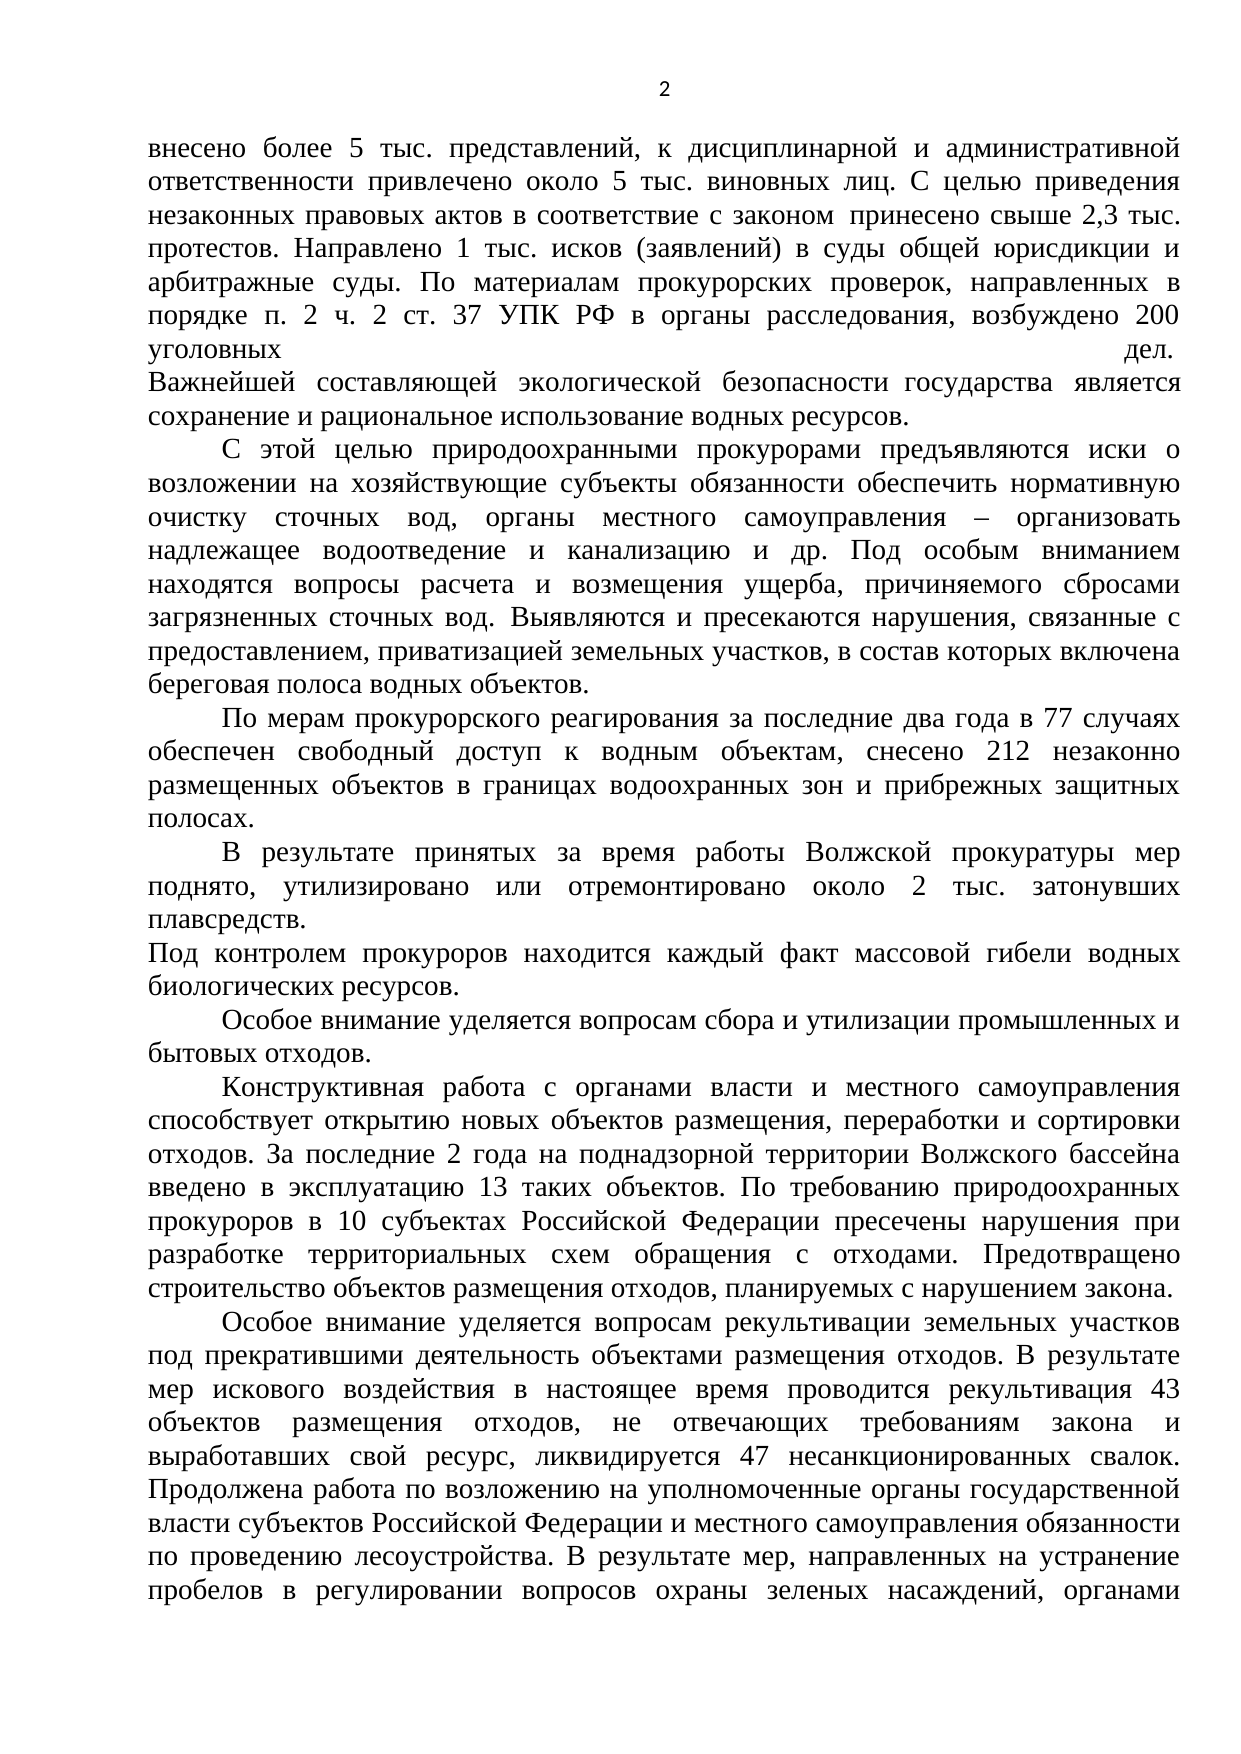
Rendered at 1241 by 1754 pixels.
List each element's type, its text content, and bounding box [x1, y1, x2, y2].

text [148, 1304, 1181, 1606]
text Особое внимание уделяется вопросам сбора и утилизации промышленных и бытовых отходов. [148, 1002, 1181, 1069]
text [148, 130, 1181, 432]
text Конструктивная работа с органами власти и местного самоуправления способствует открытию новых объектов размещения, переработки и сортировки отходов. За последние 2 года на поднадзорной территории Волжского бассейна введено в эксплуатацию 13 таких объектов. По требованию природоохранных прокуроров в 10 субъектах Российской Федерации пресечены нарушения при разработке территориальных схем обращения с отходами. Предотвращено строительство объектов размещения отходов, планируемых с нарушением закона. [148, 1069, 1181, 1304]
text По мерам прокурорского реагирования за последние два года в 77 случаях обеспечен свободный доступ к водным объектам, снесено 212 незаконно размещенных объектов в границах водоохранных зон и прибрежных защитных полосах. [148, 700, 1181, 834]
text С этой целью природоохранными прокурорами предъявляются иски о возложении на хозяйствующие субъекты обязанности обеспечить нормативную очистку сточных вод, органы местного самоуправления – организовать надлежащее водоотведение и канализацию и др. Под особым вниманием находятся вопросы расчета и возмещения ущерба, причиняемого сбросами загрязненных сточных вод. Выявляются и пресекаются нарушения, связанные с предоставлением, приватизацией земельных участков, в состав которых включена береговая полоса водных объектов. [148, 432, 1181, 700]
text В результате принятых за время работы Волжской прокуратуры мер поднято, утилизировано или отремонтировано около 2 тыс. затонувших плавсредств. Под контролем прокуроров находится каждый факт массовой гибели водных биологических ресурсов. [148, 834, 1181, 1002]
